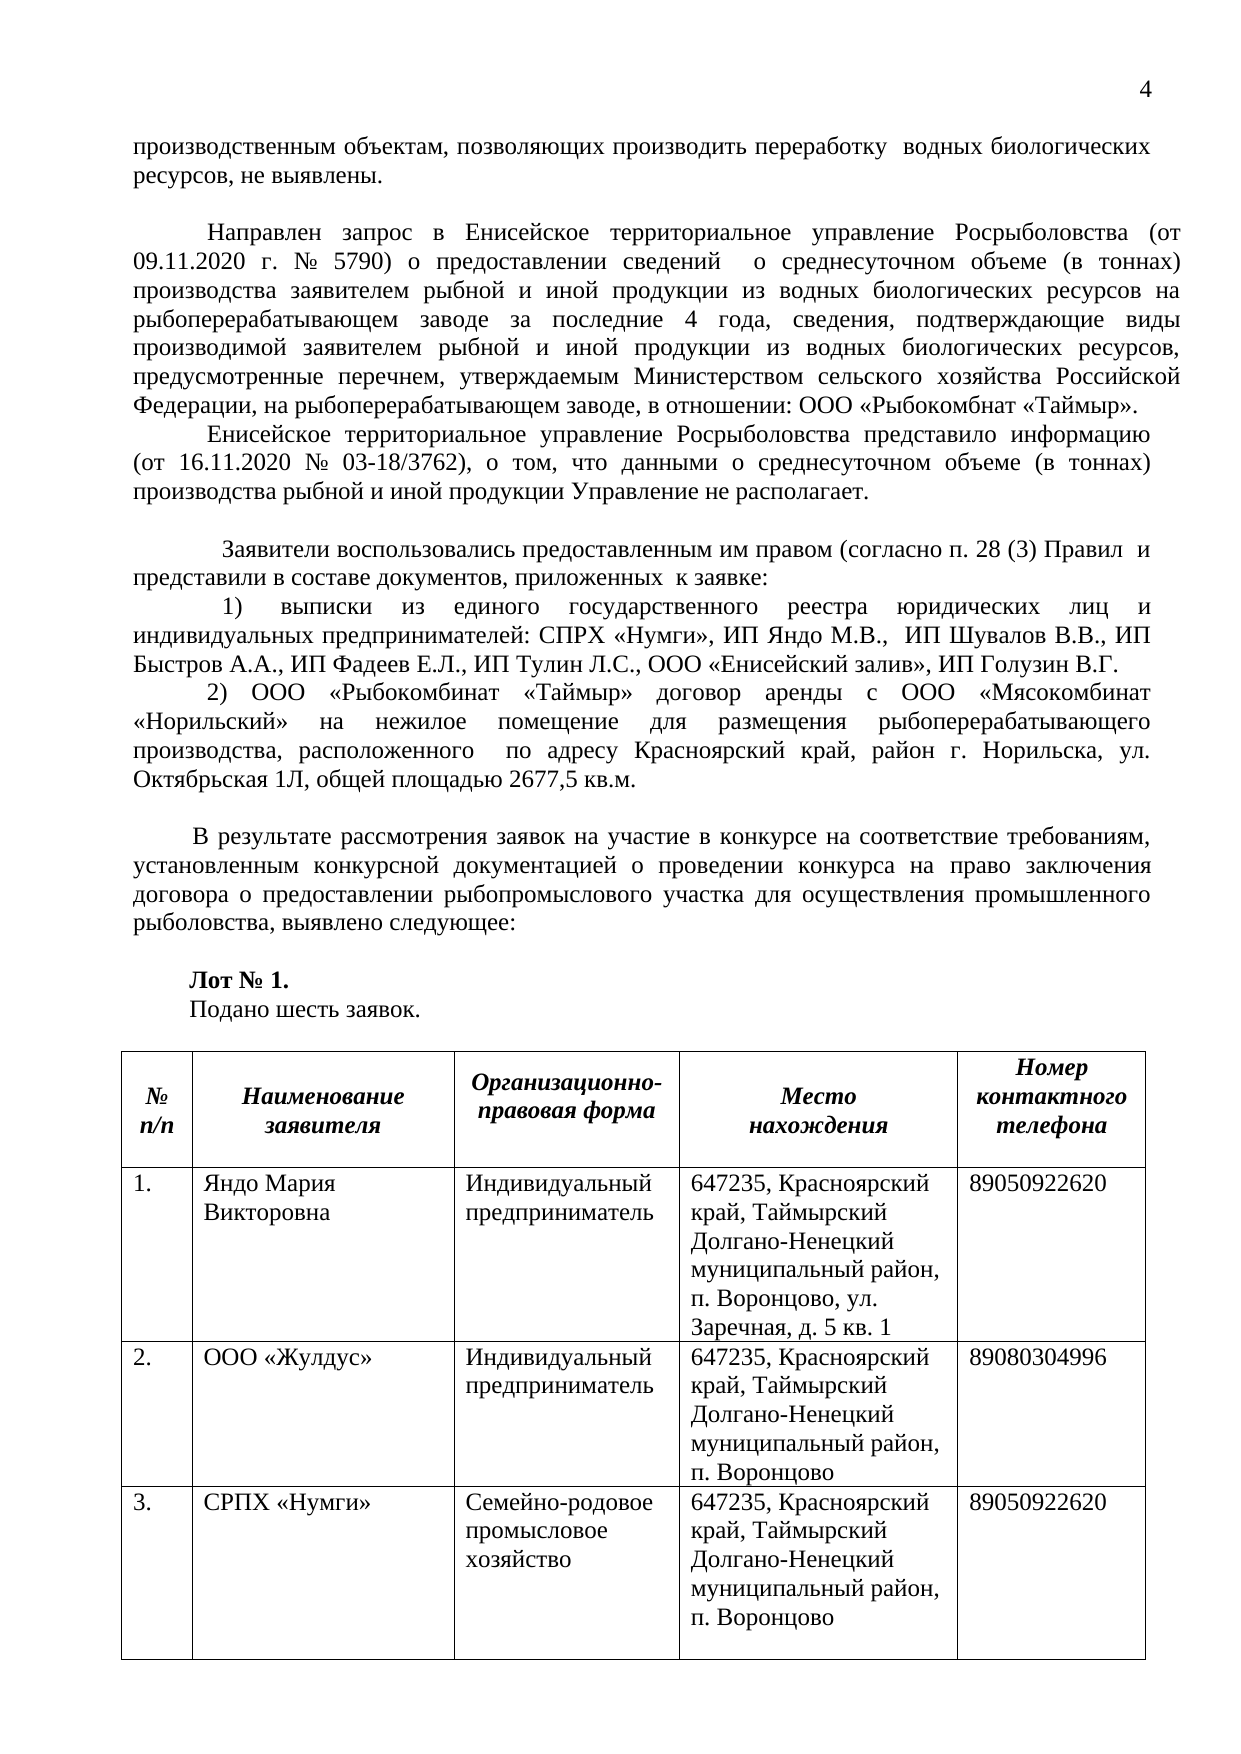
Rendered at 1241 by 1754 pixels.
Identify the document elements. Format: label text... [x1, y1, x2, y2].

table_header Место нахождения [680, 1052, 957, 1167]
table_cell 89050922620 [958, 1168, 1145, 1341]
table_cell 3. [122, 1487, 192, 1659]
table_cell СРПХ «Нумги» [193, 1487, 454, 1659]
text Енисейское территориальное управление Росрыболовства представило информацию (от 16.11.2020 № 03-18/3762), о том, что данными о среднесуточном объеме (в тоннах) производства рыбной и иной продукции Управление не располагает. [133, 419, 1152, 505]
table_cell 89080304996 [958, 1342, 1145, 1486]
table_cell 1. [122, 1168, 192, 1341]
table_cell 89050922620 [958, 1487, 1145, 1659]
table_cell Яндо Мария Викторовна [193, 1168, 454, 1341]
table_cell Индивидуальный предприниматель [455, 1168, 679, 1341]
table_cell 647235, Красноярский край, Таймырский Долгано-Ненецкий муниципальный район, п. Воронцово [680, 1342, 957, 1486]
table_cell ООО «Жулдус» [193, 1342, 454, 1486]
table_cell 2. [122, 1342, 192, 1486]
text 2) ООО «Рыбокомбинат «Таймыр» договор аренды с ООО «Мясокомбинат «Норильский» на нежилое помещение для размещения рыбоперерабатывающего производства, расположенного по адресу Красноярский край, район г. Норильска, ул. Октябрьская 1Л, общей площадью 2677,5 кв.м. [133, 677, 1152, 792]
table_cell 647235, Красноярский край, Таймырский Долгано-Ненецкий муниципальный район, п. Воронцово, ул. Заречная, д. 5 кв. 1 [680, 1168, 957, 1341]
table_cell Семейно-родовое промысловое хозяйство [455, 1487, 679, 1659]
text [133, 131, 1152, 189]
table_cell 647235, Красноярский край, Таймырский Долгано-Ненецкий муниципальный район, п. Воронцово [680, 1487, 957, 1659]
text Направлен запрос в Енисейское территориальное управление Росрыболовства (от 09.11.2020 г. № 5790) о предоставлении сведений о среднесуточном объеме (в тоннах) производства заявителем рыбной и иной продукции из водных биологических ресурсов на рыбоперерабатывающем заводе за последние 4 года, сведения, подтверждающие виды производимой заявителем рыбной и иной продукции из водных биологических ресурсов, предусмотренные перечнем, утверждаемым Министерством сельского хозяйства Российской Федерации, на рыбоперерабатывающем заводе, в отношении: ООО «Рыбокомбнат «Таймыр». [133, 217, 1181, 419]
text В результате рассмотрения заявок на участие в конкурсе на соответствие требованиям, установленным конкурсной документацией о проведении конкурса на право заключения договора о предоставлении рыбопромыслового участка для осуществления промышленного рыболовства, выявлено следующее: [133, 821, 1152, 936]
list выписки из единого государственного реестра юридических лиц и индивидуальных предпринимателей: СПРХ «Нумги», ИП Яндо М.В., ИП Шувалов В.В., ИП Быстров А.А., ИП Фадеев Е.Л., ИП Тулин Л.С., ООО «Енисейский залив», ИП Голузин В.Г. [133, 591, 1152, 677]
table_cell Индивидуальный предприниматель [455, 1342, 679, 1486]
table_header № п/п [122, 1052, 192, 1167]
text Заявители воспользовались предоставленным им правом (согласно п. 28 (3) Правил и представили в составе документов, приложенных к заявке: [133, 534, 1152, 591]
table_header Организационно-правовая форма [455, 1052, 679, 1167]
text Подано шесть заявок. [133, 994, 1152, 1022]
table_header Наименование заявителя [193, 1052, 454, 1167]
text Лот № 1. [133, 965, 1152, 994]
table_header Номер контактного телефона [958, 1052, 1145, 1167]
